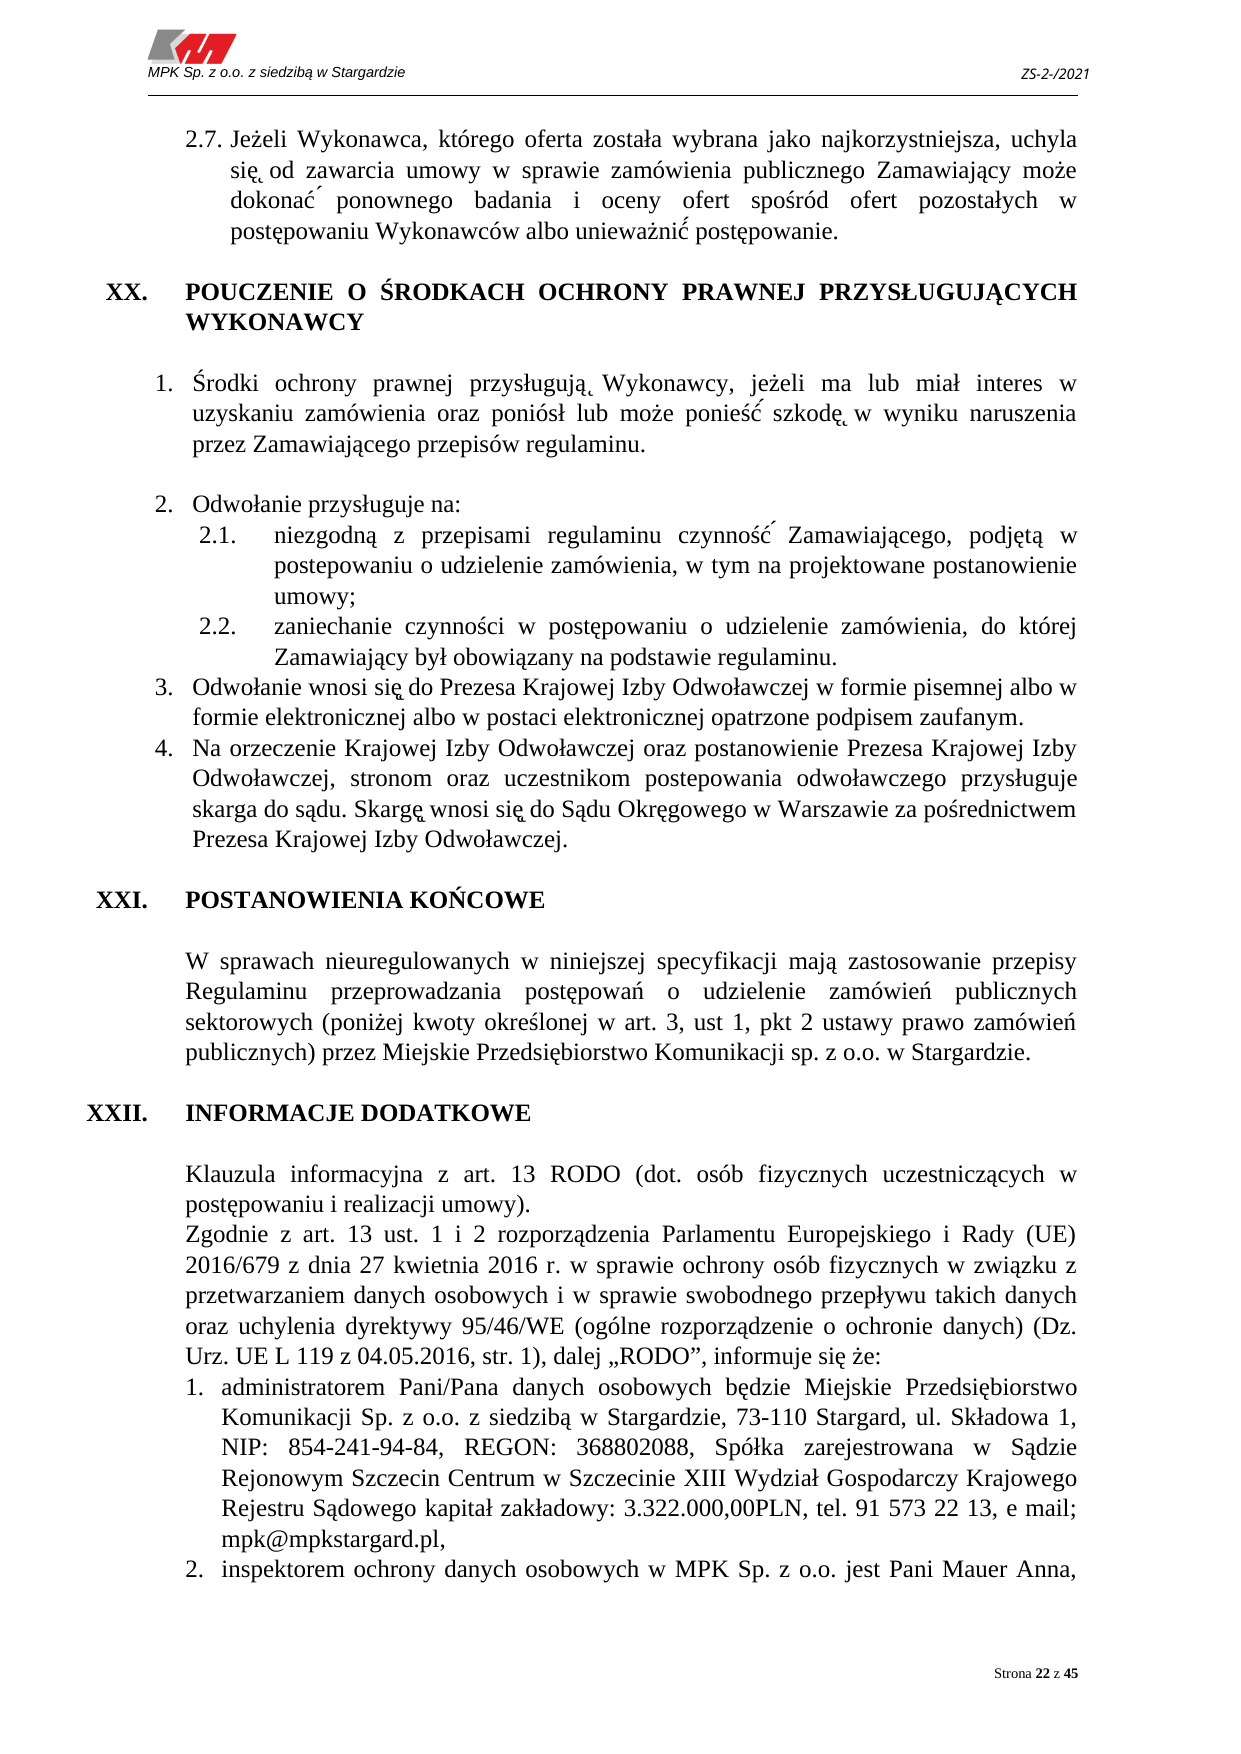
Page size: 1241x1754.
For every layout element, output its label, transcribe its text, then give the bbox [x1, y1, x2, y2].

list Środki ochrony prawnej przysługują̨ Wykonawcy, jeżeli ma lub miał interes w uzyskaniu zamówienia oraz poniósł lub może ponieść́ szkodę̨ w wyniku naruszenia przez Zamawiającego przepisów regulaminu. [154, 368, 1078, 457]
list Klauzula informacyjna z art. 13 RODO (dot. osób fizycznych uczestniczących w postępowaniu i realizacji umowy). [185, 1159, 1078, 1218]
list INFORMACJE DODATKOWE [148, 1098, 1078, 1127]
list zaniechanie czynności w postępowaniu o udzielenie zamówienia, do której Zamawiający był obowiązany na podstawie regulaminu. [199, 611, 1078, 670]
list POSTANOWIENIA KOŃCOWE [148, 885, 1078, 914]
list 1. administratorem Pani/Pana danych osobowych będzie Miejskie Przedsiębiorstwo Komunikacji Sp. z o.o. z siedzibą w Stargardzie, 73-110 Stargard, ul. Składowa 1, NIP: 854-241-94-84, REGON: 368802088, Spółka zarejestrowana w Sądzie Rejonowym Szczecin Centrum w Szczecinie XIII Wydział Gospodarczy Krajowego Rejestru Sądowego kapitał zakładowy: 3.322.000,00PLN, tel. 91 573 22 13, e mail; mpk@mpkstargard.pl, [185, 1372, 1078, 1552]
list Odwołanie przysługuje na: [154, 489, 1078, 518]
list Zgodnie z art. 13 ust. 1 i 2 rozporządzenia Parlamentu Europejskiego i Rady (UE) 2016/679 z dnia 27 kwietnia 2016 r. w sprawie ochrony osób fizycznych w związku z przetwarzaniem danych osobowych i w sprawie swobodnego przepływu takich danych oraz uchylenia dyrektywy 95/46/WE (ogólne rozporządzenie o ochronie danych) (Dz. Urz. UE L 119 z 04.05.2016, str. 1), dalej „RODO”, informuje się że: [185, 1219, 1078, 1370]
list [185, 1554, 1078, 1583]
picture [147, 29, 237, 64]
list W sprawach nieuregulowanych w niniejszej specyfikacji mają zastosowanie przepisy Regulaminu przeprowadzania postępowań o udzielenie zamówień publicznych sektorowych (poniżej kwoty określonej w art. 3, ust 1, pkt 2 ustawy prawo zamówień publicznych) przez Miejskie Przedsiębiorstwo Komunikacji sp. z o.o. w Stargardzie. [185, 946, 1078, 1066]
list POUCZENIE O ŚRODKACH OCHRONY PRAWNEJ PRZYSŁUGUJĄCYCH WYKONAWCY [148, 277, 1078, 336]
list Jeżeli Wykonawca, którego oferta została wybrana jako najkorzystniejsza, uchyla się̨ od zawarcia umowy w sprawie zamówienia publicznego Zamawiający może dokonać́ ponownego badania i oceny ofert spośród ofert pozostałych w postępowaniu Wykonawców albo unieważnić́ postępowanie. [185, 124, 1078, 244]
list Odwołanie wnosi się̨ do Prezesa Krajowej Izby Odwoławczej w formie pisemnej albo w formie elektronicznej albo w postaci elektronicznej opatrzone podpisem zaufanym. [154, 672, 1078, 731]
list niezgodną z przepisami regulaminu czynność́ Zamawiającego, podjętą w postepowaniu o udzielenie zamówienia, w tym na projektowane postanowienie umowy; [199, 520, 1078, 609]
list Na orzeczenie Krajowej Izby Odwoławczej oraz postanowienie Prezesa Krajowej Izby Odwoławczej, stronom oraz uczestnikom postepowania odwoławczego przysługuje skarga do sądu. Skargę̨ wnosi się̨ do Sądu Okręgowego w Warszawie za pośrednictwem Prezesa Krajowej Izby Odwoławczej. [154, 733, 1078, 853]
